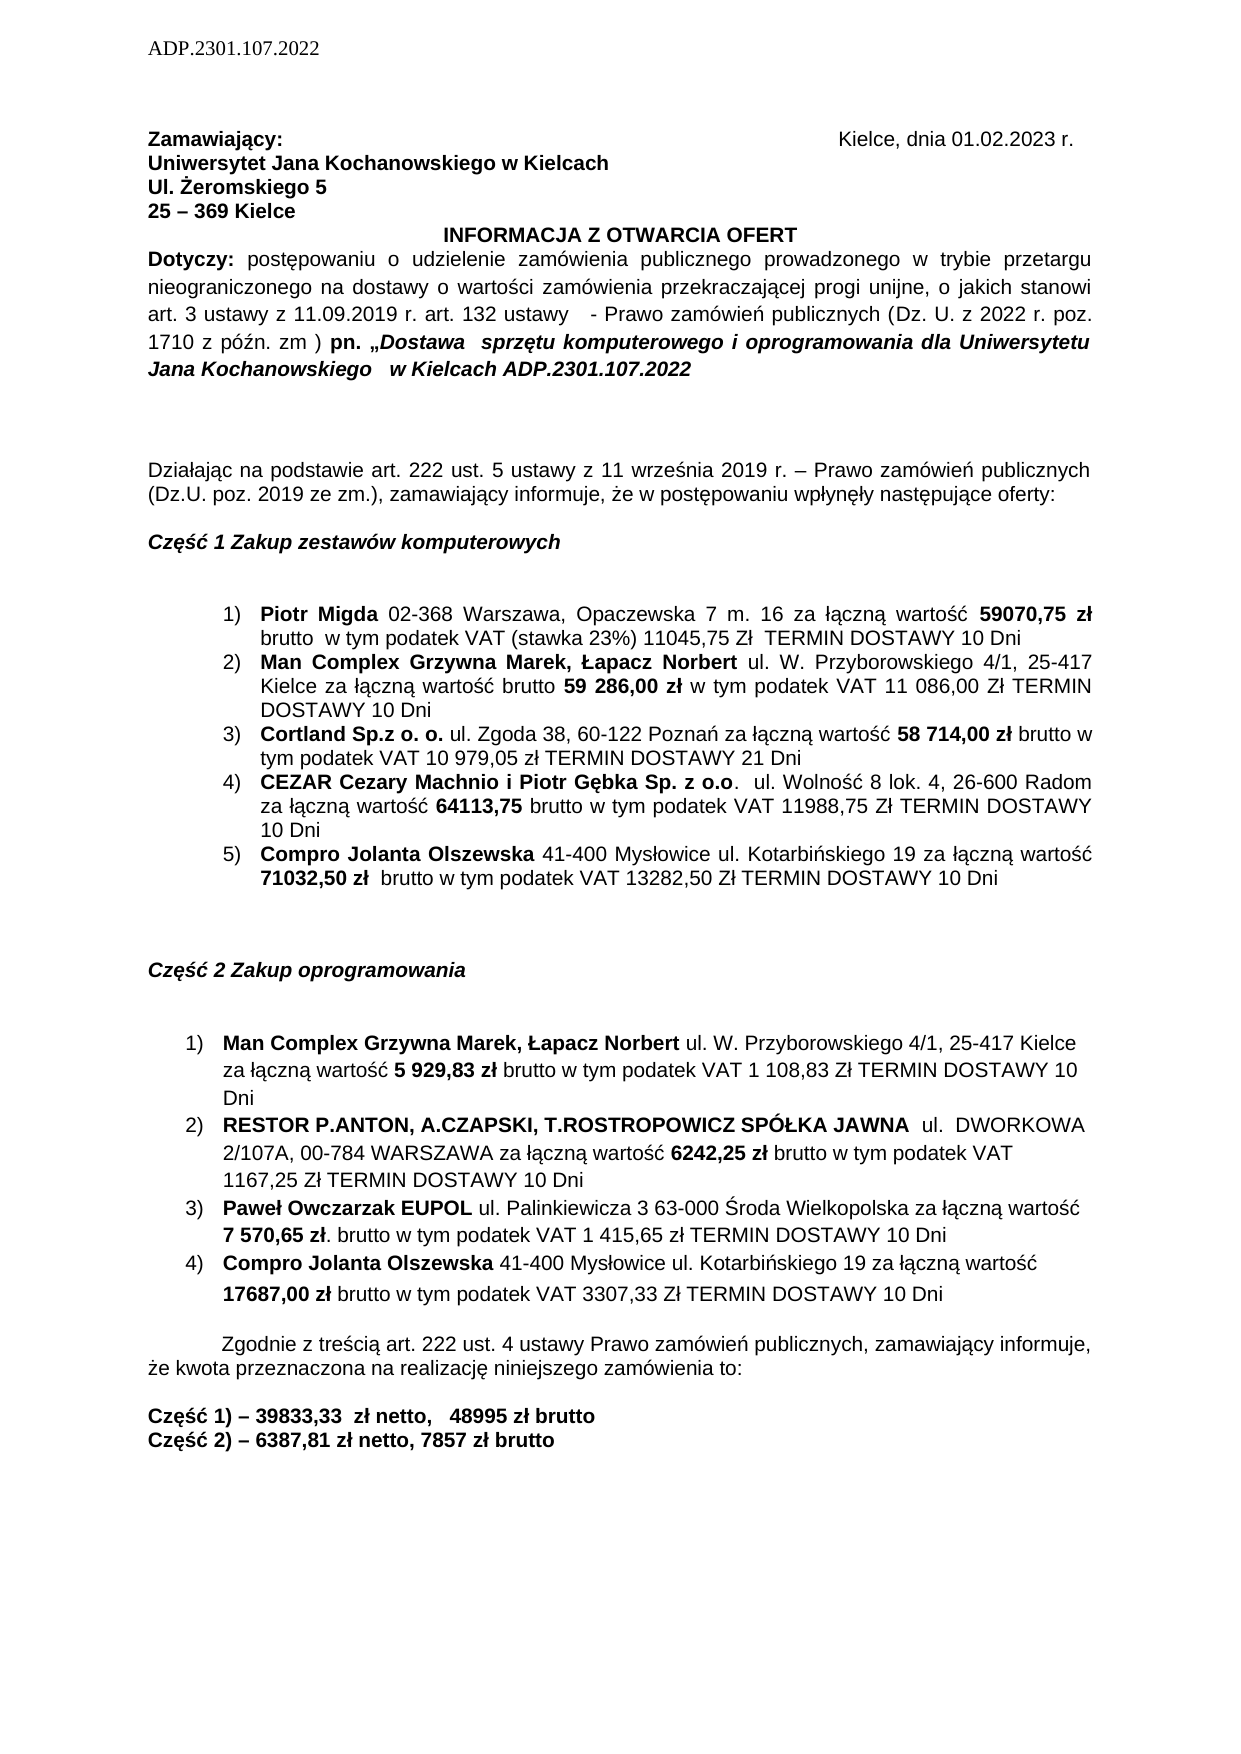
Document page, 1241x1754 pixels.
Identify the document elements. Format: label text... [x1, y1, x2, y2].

text Część 1 Zakup zestawów komputerowych [148, 530, 1093, 554]
list Paweł Owczarzak EUPOL ul. Palinkiewicza 3 63-000 Środa Wielkopolska za łączną wartość 7 570,65 zł. brutto w tym podatek VAT 1 415,65 zł TERMIN DOSTAWY 10 Dni [185, 1196, 1093, 1247]
text Uniwersytet Jana Kochanowskiego w Kielcach [148, 151, 1093, 175]
text Zamawiający: Kielce, dnia 01.02.2023 r. [148, 127, 1093, 151]
text Ul. Żeromskiego 5 [148, 175, 1093, 199]
list CEZAR Cezary Machnio i Piotr Gębka Sp. z o.o. ul. Wolność 8 lok. 4, 26-600 Radom za łączną wartość 64113,75 brutto w tym podatek VAT 11988,75 Zł TERMIN DOSTAWY 10 Dni [223, 770, 1093, 842]
text Dotyczy: postępowaniu o udzielenie zamówienia publicznego prowadzonego w trybie przetargu nieograniczonego na dostawy o wartości zamówienia przekraczającej progi unijne, o jakich stanowi art. 3 ustawy z 11.09.2019 r. art. 132 ustawy - Prawo zamówień publicznych (Dz. U. z 2022 r. poz. 1710 z późn. zm ) pn. „Dostawa sprzętu komputerowego i oprogramowania dla Uniwersytetu Jana Kochanowskiego w Kielcach ADP.2301.107.2022 [148, 247, 1093, 381]
text Część 2 Zakup oprogramowania [148, 958, 1093, 982]
text Część 1) – 39833,33 zł netto, 48995 zł brutto [148, 1403, 1093, 1427]
text Działając na podstawie art. 222 ust. 5 ustawy z 11 września 2019 r. – Prawo zamówień publicznych (Dz.U. poz. 2019 ze zm.), zamawiający informuje, że w postępowaniu wpłynęły następujące oferty: [148, 458, 1093, 506]
text Zgodnie z treścią art. 222 ust. 4 ustawy Prawo zamówień publicznych, zamawiający informuje, że kwota przeznaczona na realizację niniejszego zamówienia to: [148, 1332, 1093, 1379]
text INFORMACJA Z OTWARCIA OFERT [148, 223, 1093, 247]
list Compro Jolanta Olszewska 41-400 Mysłowice ul. Kotarbińskiego 19 za łączną wartość 17687,00 zł brutto w tym podatek VAT 3307,33 Zł TERMIN DOSTAWY 10 Dni [185, 1251, 1093, 1307]
list Cortland Sp.z o. o. ul. Zgoda 38, 60-122 Poznań za łączną wartość 58 714,00 zł brutto w tym podatek VAT 10 979,05 zł TERMIN DOSTAWY 21 Dni [223, 722, 1093, 770]
text 25 – 369 Kielce [148, 199, 1093, 223]
list Compro Jolanta Olszewska 41-400 Mysłowice ul. Kotarbińskiego 19 za łączną wartość 71032,50 zł brutto w tym podatek VAT 13282,50 Zł TERMIN DOSTAWY 10 Dni [223, 842, 1093, 889]
text Część 2) – 6387,81 zł netto, 7857 zł brutto [148, 1427, 1093, 1451]
list Man Complex Grzywna Marek, Łapacz Norbert ul. W. Przyborowskiego 4/1, 25-417 Kielce za łączną wartość brutto 59 286,00 zł w tym podatek VAT 11 086,00 Zł TERMIN DOSTAWY 10 Dni [223, 650, 1093, 722]
list Piotr Migda 02-368 Warszawa, Opaczewska 7 m. 16 za łączną wartość 59070,75 zł brutto w tym podatek VAT (stawka 23%) 11045,75 Zł TERMIN DOSTAWY 10 Dni [223, 602, 1093, 650]
list Man Complex Grzywna Marek, Łapacz Norbert ul. W. Przyborowskiego 4/1, 25-417 Kielce za łączną wartość 5 929,83 zł brutto w tym podatek VAT 1 108,83 Zł TERMIN DOSTAWY 10 Dni [185, 1031, 1093, 1109]
list RESTOR P.ANTON, A.CZAPSKI, T.ROSTROPOWICZ SPÓŁKA JAWNA ul. DWORKOWA 2/107A, 00-784 WARSZAWA za łączną wartość 6242,25 zł brutto w tym podatek VAT 1167,25 Zł TERMIN DOSTAWY 10 Dni [185, 1113, 1093, 1192]
